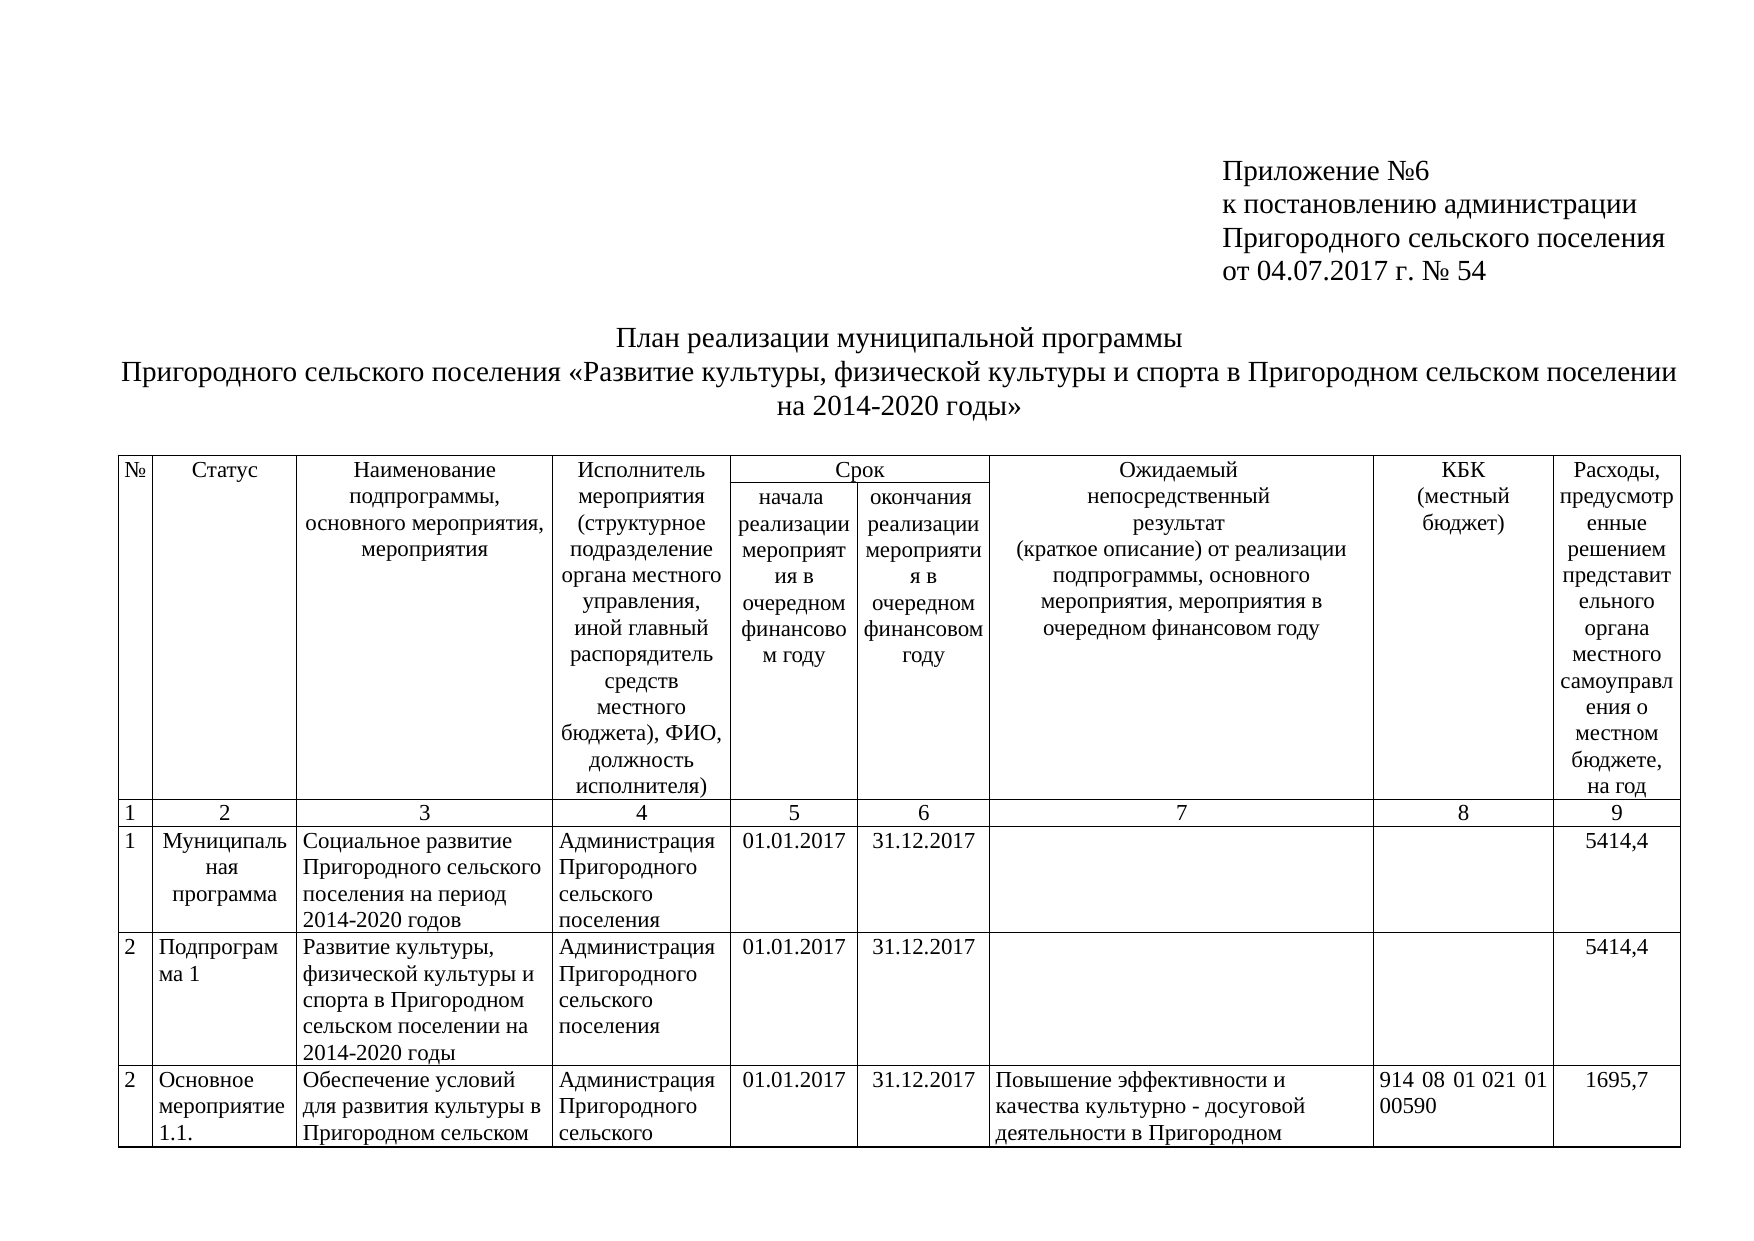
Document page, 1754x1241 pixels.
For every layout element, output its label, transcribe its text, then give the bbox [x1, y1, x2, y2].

table_header Расходы, предусмотренные решением представительного органа местного самоуправления о местном бюджете, на год [1554, 456, 1680, 798]
table_cell 01.01.2017 [731, 827, 857, 932]
table_cell 8 [1374, 800, 1553, 826]
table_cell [990, 1066, 1373, 1146]
table_cell [990, 827, 1373, 932]
table_cell 2 [153, 800, 296, 826]
table_cell 9 [1554, 800, 1680, 826]
text Пригородного сельского поселения «Развитие культуры, физической культуры и спорта в Пригородном сельском поселении на 2014-2020 годы» [118, 354, 1680, 421]
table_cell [553, 1066, 730, 1146]
table_cell [1374, 933, 1553, 1065]
table_cell 01.01.2017 [731, 933, 857, 1065]
table_header КБК (местный бюджет) [1374, 456, 1553, 798]
table_cell 31.12.2017 [858, 827, 989, 932]
table_cell [990, 933, 1373, 1065]
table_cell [1374, 1066, 1553, 1146]
table_cell 7 [990, 800, 1373, 826]
table_cell 6 [858, 800, 989, 826]
table_cell 5 [731, 800, 857, 826]
table_cell 31.12.2017 [858, 933, 989, 1065]
table_cell Подпрограмма 1 [153, 933, 296, 1065]
table_cell 5414,4 [1554, 827, 1680, 932]
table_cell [153, 1066, 296, 1146]
table_cell [1374, 827, 1553, 932]
table_cell Развитие культуры, физической культуры и спорта в Пригородном сельском поселении на 2014-2020 годы [297, 933, 552, 1065]
table_cell 3 [297, 800, 552, 826]
table_header Наименование подпрограммы, основного мероприятия, мероприятия [297, 456, 552, 798]
table_header Исполнитель мероприятия (структурное подразделение органа местного управления, иной главный распорядитель средств местного бюджета), ФИО, должность исполнителя) [553, 456, 730, 798]
table_cell Муниципальная программа [153, 827, 296, 932]
table_header Статус [153, 456, 296, 798]
table_cell начала реализации мероприятия в очередном финансовом году [731, 483, 857, 798]
table_cell 1 [119, 800, 152, 826]
table_header Приложение №6 к постановлению администрации Пригородного сельского поселения от 04.07.2017 г. № 54 [1211, 153, 1698, 287]
table_cell 1695,7 [1554, 1066, 1680, 1146]
table_header № [119, 456, 152, 798]
table_cell Администрация Пригородного сельского поселения [553, 827, 730, 932]
table_cell Администрация Пригородного сельского поселения [553, 933, 730, 1065]
table_header Ожидаемый непосредственный результат (краткое описание) от реализации подпрограммы, основного мероприятия, мероприятия в очередном финансовом году [990, 456, 1373, 798]
table_cell 1 [119, 827, 152, 932]
table_cell 5414,4 [1554, 933, 1680, 1065]
table_cell 31.12.2017 [858, 1066, 989, 1146]
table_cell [297, 1066, 552, 1146]
table_cell 4 [553, 800, 730, 826]
table_cell 2 [119, 1066, 152, 1146]
text План реализации муниципальной программы [118, 321, 1680, 354]
table_cell 2 [119, 933, 152, 1065]
table_header Срок [731, 456, 989, 482]
table_cell Социальное развитие Пригородного сельского поселения на период 2014-2020 годов [297, 827, 552, 932]
table_cell окончания реализации мероприятия в очередном финансовом году [858, 483, 989, 798]
table_cell 01.01.2017 [731, 1066, 857, 1146]
